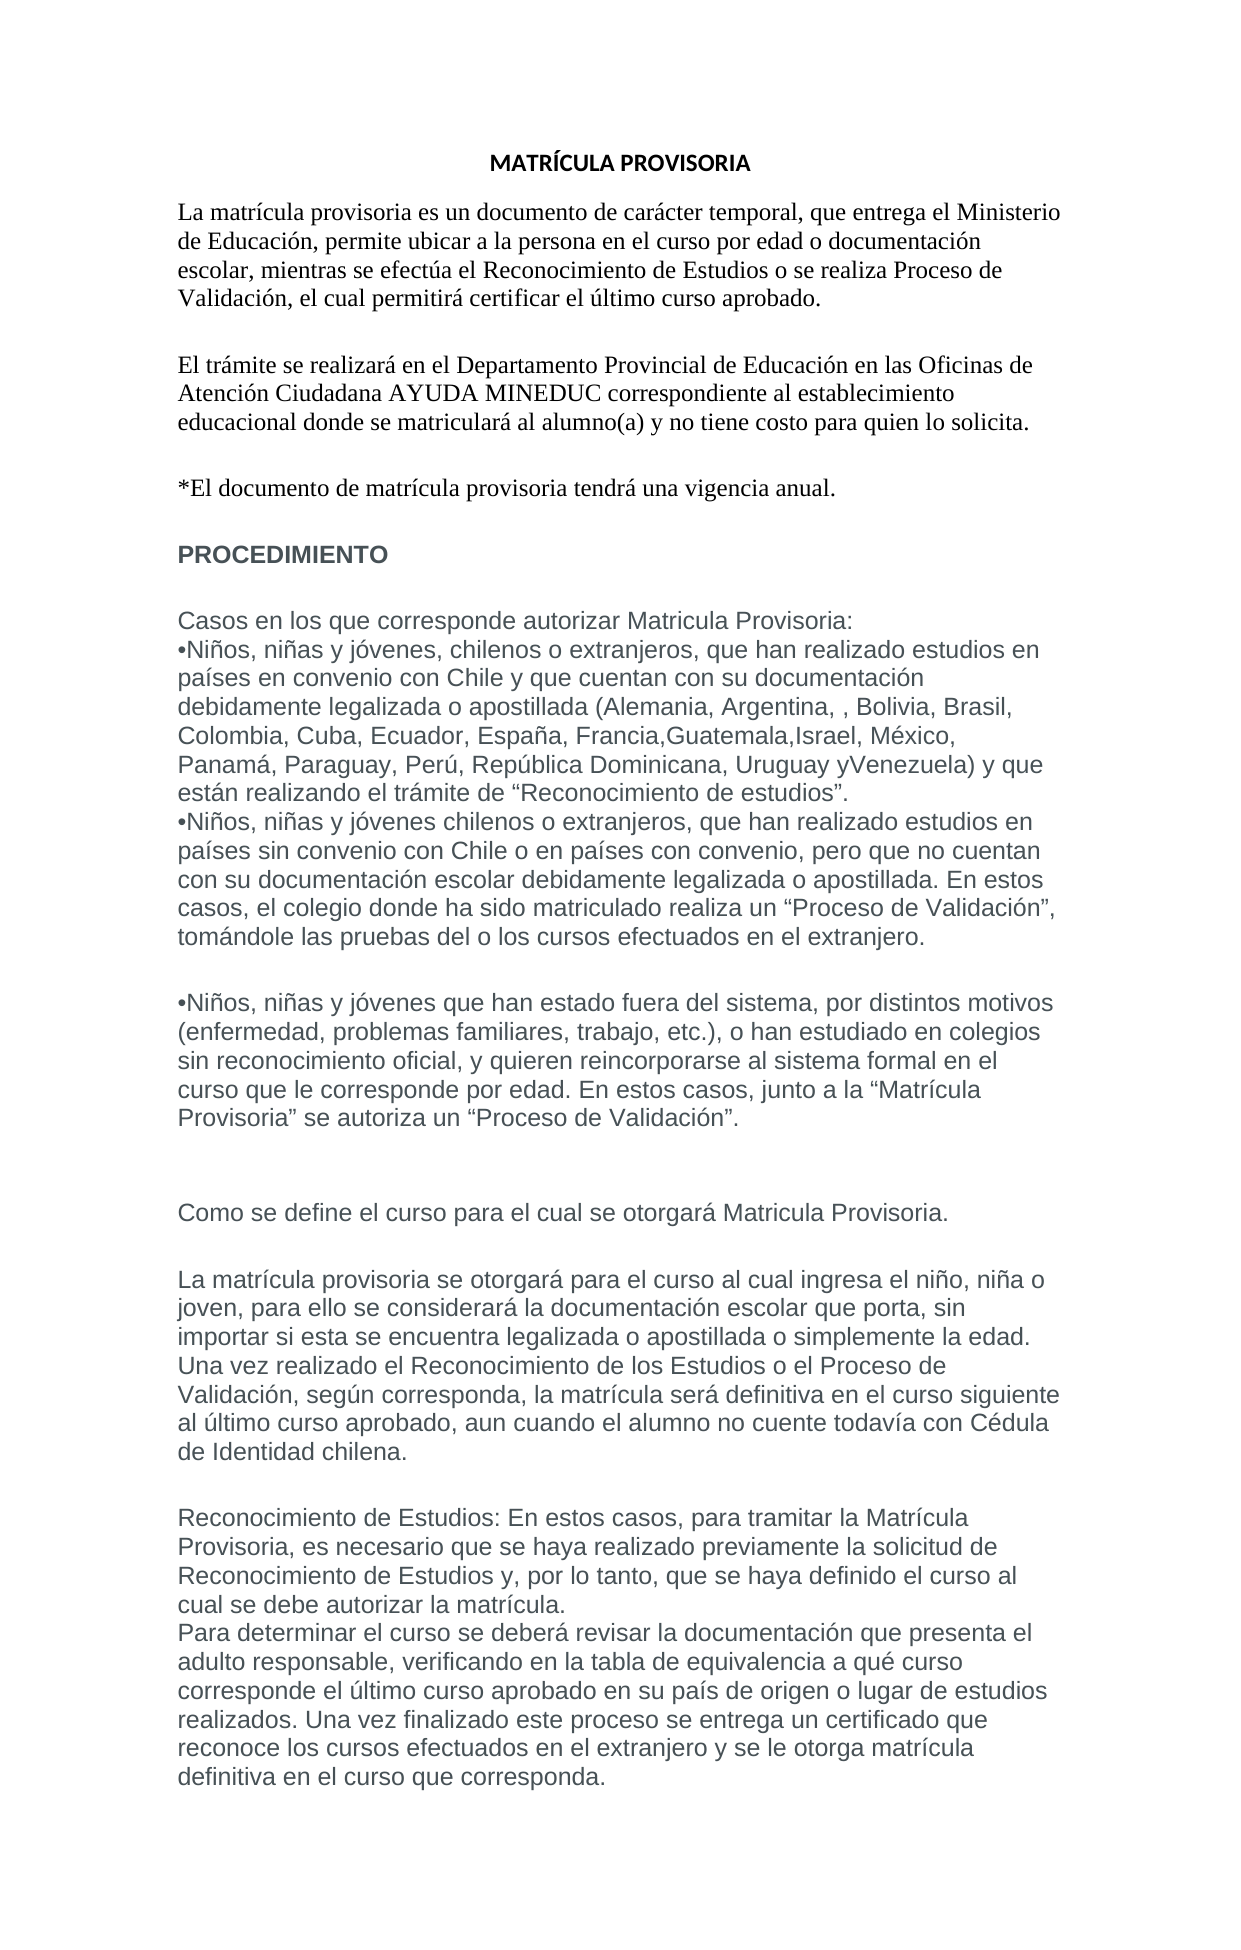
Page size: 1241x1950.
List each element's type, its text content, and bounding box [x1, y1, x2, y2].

text *El documento de matrícula provisoria tendrá una vigencia anual. [177, 473, 1063, 502]
text PROCEDIMIENTO [177, 540, 1063, 568]
text •Niños, niñas y jóvenes que han estado fuera del sistema, por distintos motivos (enfermedad, problemas familiares, trabajo, etc.), o han estudiado en colegios sin reconocimiento oficial, y quieren reincorporarse al sistema formal en el curso que le corresponde por edad. En estos casos, junto a la “Matrícula Provisoria” se autoriza un “Proceso de Validación”. [177, 988, 1063, 1132]
text Como se define el curso para el cual se otorgará Matricula Provisoria. [177, 1170, 1063, 1227]
text La matrícula provisoria se otorgará para el curso al cual ingresa el niño, niña o joven, para ello se considerará la documentación escolar que porta, sin importar si esta se encuentra legalizada o apostillada o simplemente la edad. Una vez realizado el Reconocimiento de los Estudios o el Proceso de Validación, según corresponda, la matrícula será definitiva en el curso siguiente al último curso aprobado, aun cuando el alumno no cuente todavía con Cédula de Identidad chilena. [177, 1265, 1063, 1466]
text Casos en los que corresponde autorizar Matricula Provisoria: •Niños, niñas y jóvenes, chilenos o extranjeros, que han realizado estudios en países en convenio con Chile y que cuentan con su documentación debidamente legalizada o apostillada (Alemania, Argentina, , Bolivia, Brasil, Colombia, Cuba, Ecuador, España, Francia,Guatemala,Israel, México, Panamá, Paraguay, Perú, República Dominicana, Uruguay yVenezuela) y que están realizando el trámite de “Reconocimiento de estudios”. •Niños, niñas y jóvenes chilenos o extranjeros, que han realizado estudios en países sin convenio con Chile o en países con convenio, pero que no cuentan con su documentación escolar debidamente legalizada o apostillada. En estos casos, el colegio donde ha sido matriculado realiza un “Proceso de Validación”, tomándole las pruebas del o los cursos efectuados en el extranjero. [177, 606, 1063, 951]
text MATRÍCULA PROVISORIA [177, 148, 1063, 178]
text El trámite se realizará en el Departamento Provincial de Educación en las Oficinas de Atención Ciudadana AYUDA MINEDUC correspondiente al establecimiento educacional donde se matriculará al alumno(a) y no tiene costo para quien lo solicita. [177, 350, 1063, 436]
text La matrícula provisoria es un documento de carácter temporal, que entrega el Ministerio de Educación, permite ubicar a la persona en el curso por edad o documentación escolar, mientras se efectúa el Reconocimiento de Estudios o se realiza Proceso de Validación, el cual permitirá certificar el último curso aprobado. [177, 197, 1063, 312]
text Reconocimiento de Estudios: En estos casos, para tramitar la Matrícula Provisoria, es necesario que se haya realizado previamente la solicitud de Reconocimiento de Estudios y, por lo tanto, que se haya definido el curso al cual se debe autorizar la matrícula. Para determinar el curso se deberá revisar la documentación que presenta el adulto responsable, verificando en la tabla de equivalencia a qué curso corresponde el último curso aprobado en su país de origen o lugar de estudios realizados. Una vez finalizado este proceso se entrega un certificado que reconoce los cursos efectuados en el extranjero y se le otorga matrícula definitiva en el curso que corresponda. [177, 1503, 1063, 1791]
